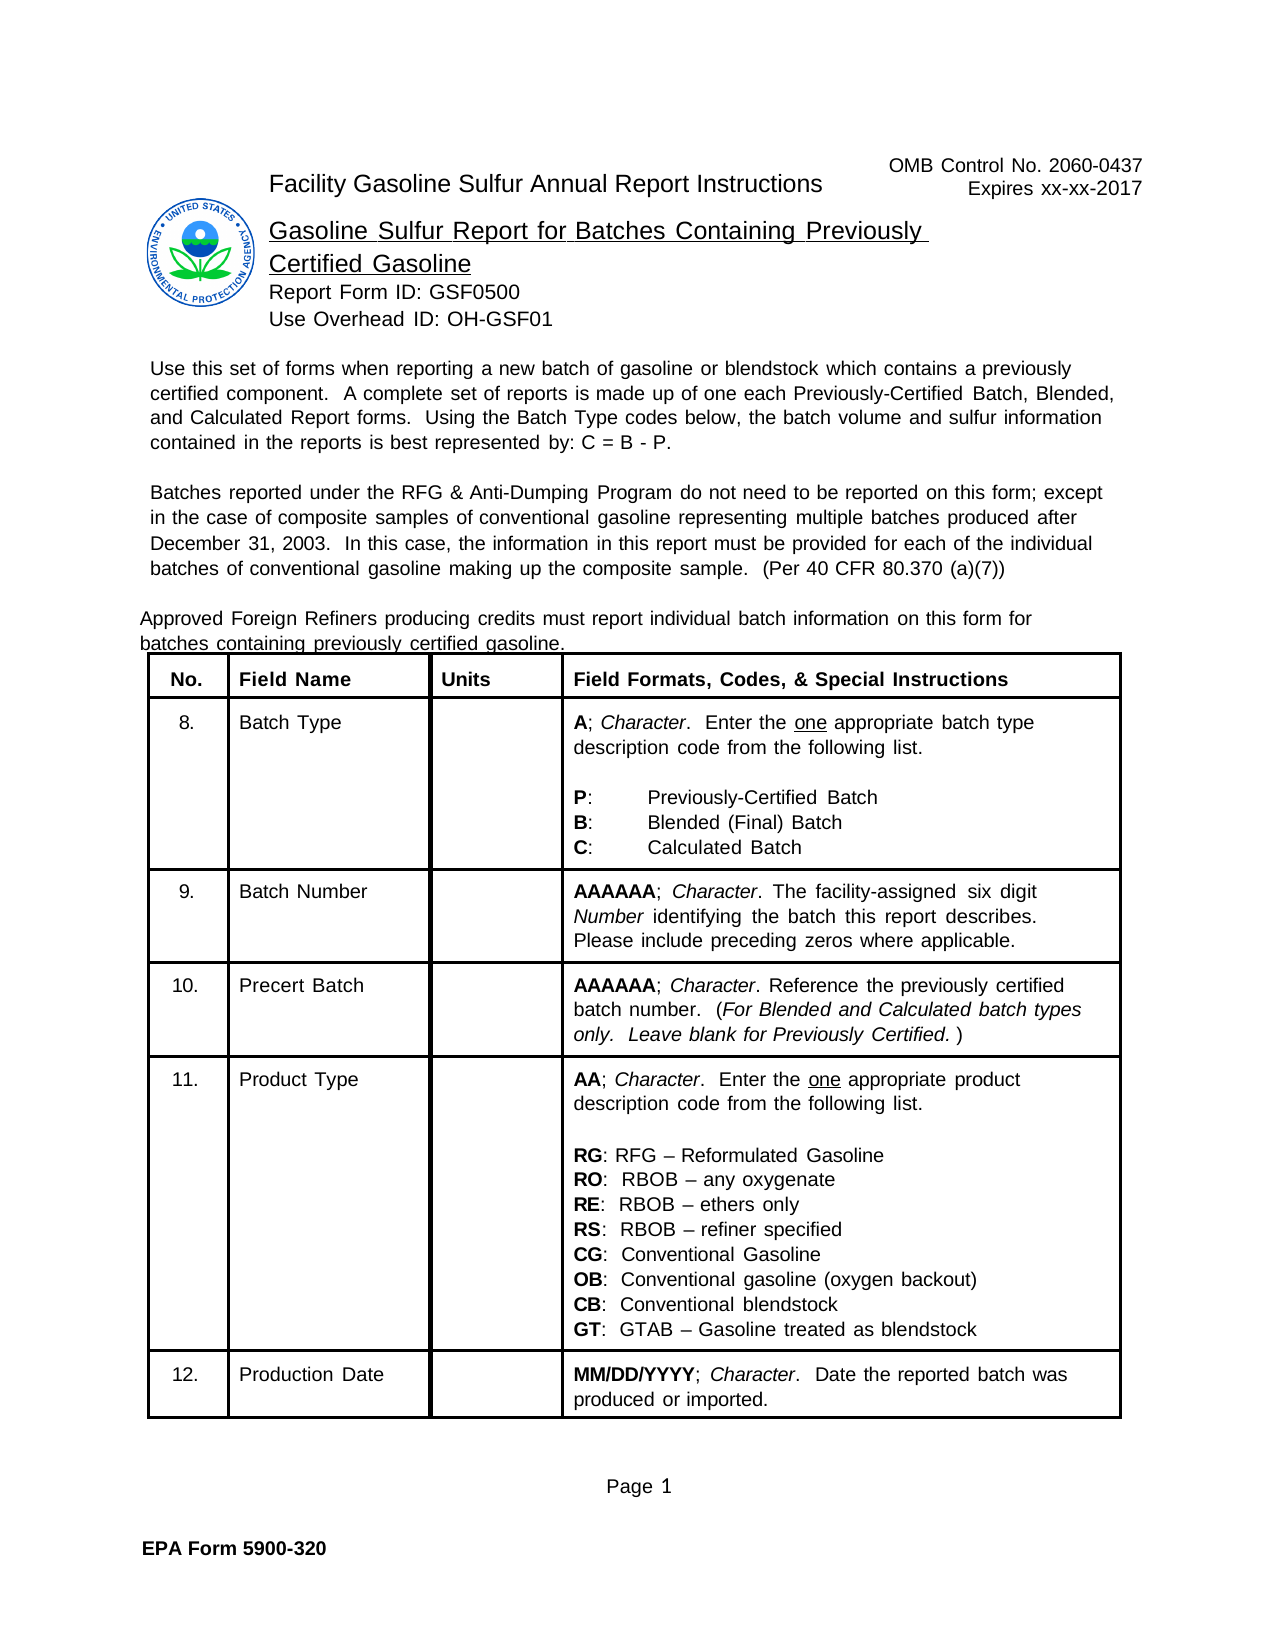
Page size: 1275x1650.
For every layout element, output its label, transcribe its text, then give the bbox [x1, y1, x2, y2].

text Batches reported under the RFG & Anti-Dumping Program do not need to be reported on this form; except in the case of composite samples of conventional gasoline representing multiple batches produced after December 31, 2003. In this case, the information in this report must be provided for each of the individual batches of conventional gasoline making up the composite sample. (Per 40 CFR 80.370 (a)(7)) [150, 481, 1109, 579]
text Use this set of forms when reporting a new batch of gasoline or blendstock which contains a previously certified component. A complete set of reports is made up of one each Previously-Certified Batch, Blended, and Calculated Report forms. Using the Batch Type codes below, the batch volume and sulfur information contained in the reports is best represented by: C = B - P. [150, 357, 1124, 453]
text Approved Foreign Refiners producing credits must report individual batch information on this form for batches containing previously certified gasoline. [139, 607, 1051, 654]
picture [146, 198, 255, 307]
